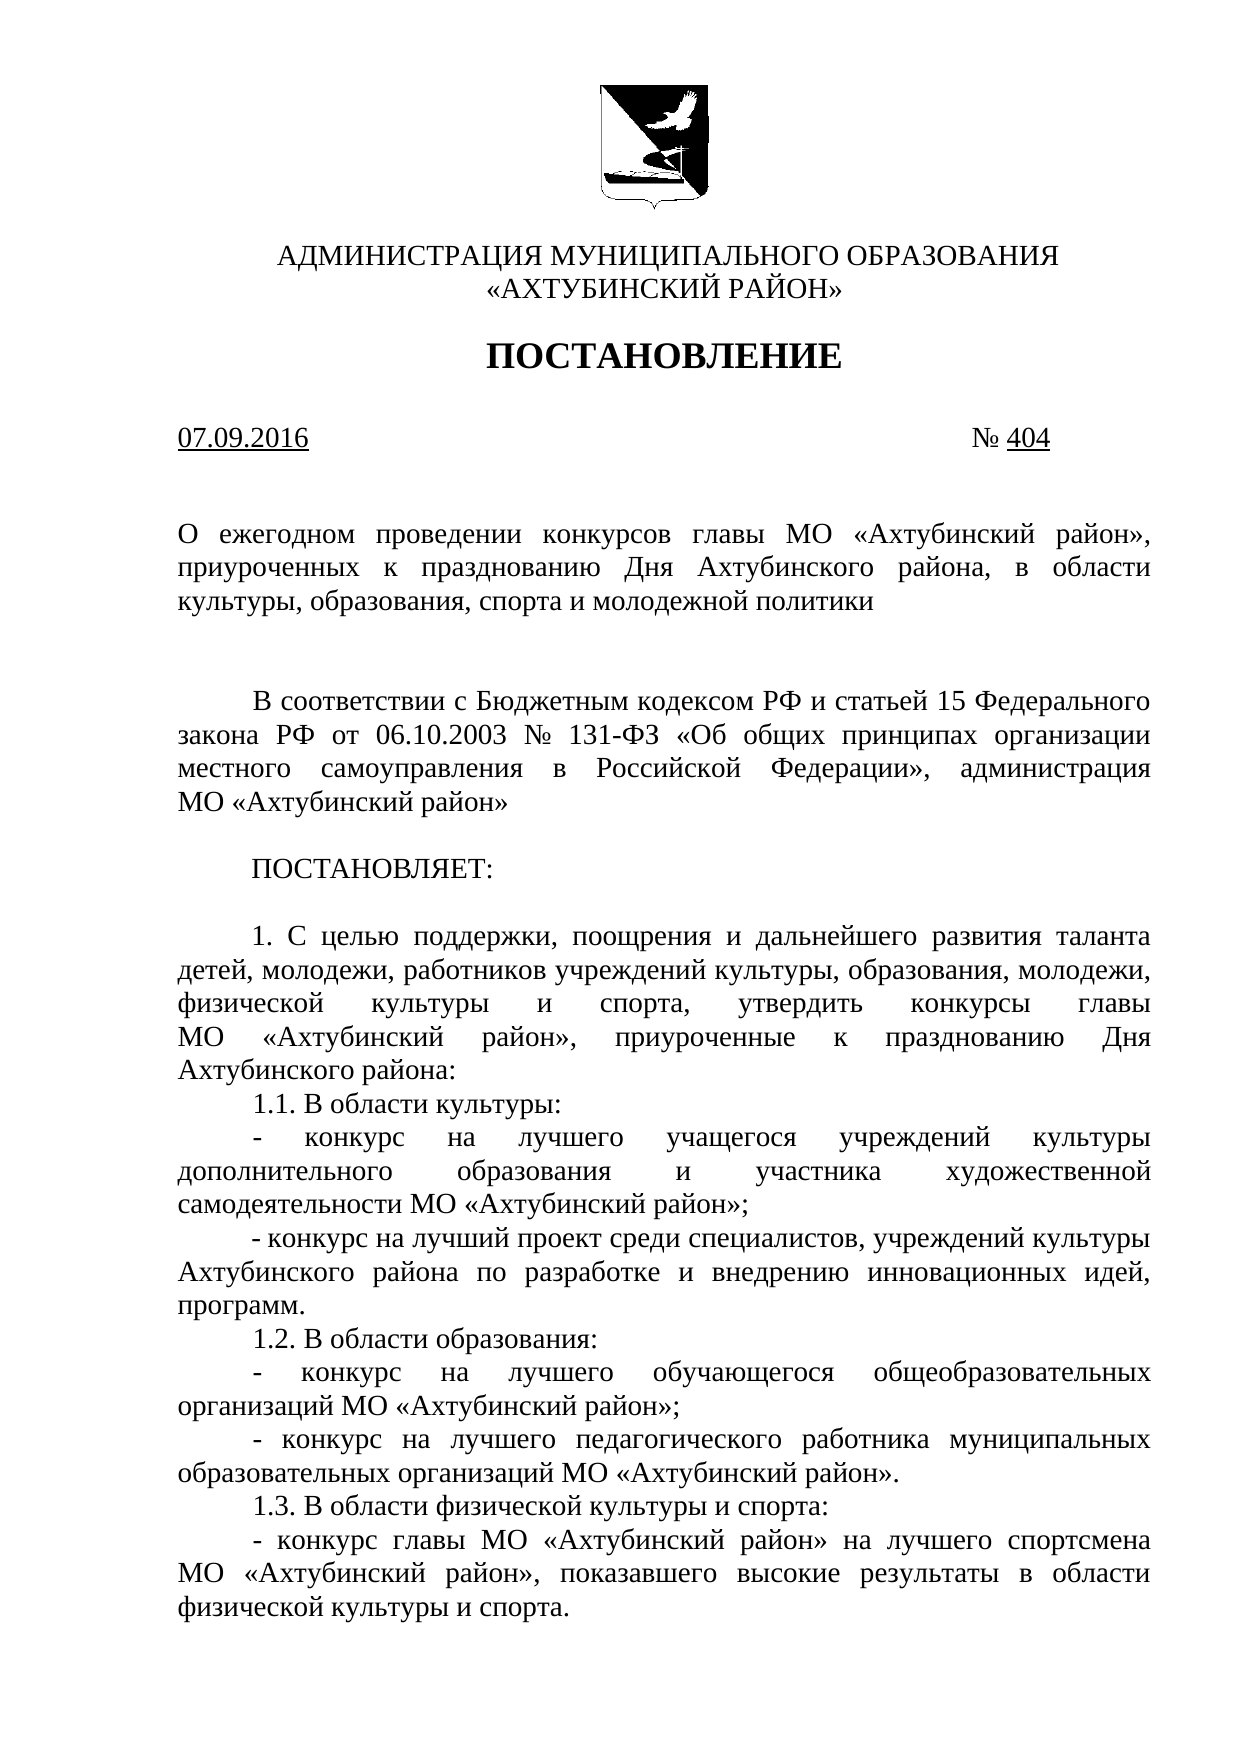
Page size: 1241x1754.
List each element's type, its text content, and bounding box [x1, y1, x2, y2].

text - конкурс на лучший проект среди специалистов, учреждений культуры Ахтубинского района по разработке и внедрению инновационных идей, программ. [177, 1220, 1152, 1321]
title 07.09.2016 № 404 [177, 420, 1152, 453]
subtitle О ежегодном проведении конкурсов главы МО «Ахтубинский район», приуроченных к празднованию Дня Ахтубинского района, в области культуры, образования, спорта и молодежной политики [177, 516, 1152, 616]
text 1.3. В области физической культуры и спорта: [177, 1488, 1152, 1522]
text - конкурс на лучшего учащегося учреждений культуры дополнительного образования и участника художественной самодеятельности МО «Ахтубинский район»; [177, 1119, 1152, 1220]
title АДМИНИСТРАЦИЯ МУНИЦИПАЛЬНОГО ОБРАЗОВАНИЯ [177, 238, 1152, 271]
text - конкурс на лучшего обучающегося общеобразовательных организаций МО «Ахтубинский район»; [177, 1354, 1152, 1421]
text 1.1. В области культуры: [177, 1086, 1152, 1119]
text ПОСТАНОВЛЯЕТ: [177, 851, 1152, 885]
picture [599, 85, 725, 210]
text - конкурс главы МО «Ахтубинский район» на лучшего спортсмена МО «Ахтубинский район», показавшего высокие результаты в области физической культуры и спорта. [177, 1522, 1152, 1623]
title «АХТУБИНСКИЙ РАЙОН» [177, 271, 1152, 305]
text 1. С целью поддержки, поощрения и дальнейшего развития таланта детей, молодежи, работников учреждений культуры, образования, молодежи, физической культуры и спорта, утвердить конкурсы главы МО «Ахтубинский район», приуроченные к празднованию Дня Ахтубинского района: [177, 918, 1152, 1086]
text В соответствии с Бюджетным кодексом РФ и статьей 15 Федерального закона РФ от 06.10.2003 № 131-ФЗ «Об общих принципах организации местного самоуправления в Российской Федерации», администрация МО «Ахтубинский район» [177, 683, 1152, 818]
text 1.2. В области образования: [177, 1321, 1152, 1354]
text - конкурс на лучшего педагогического работника муниципальных образовательных организаций МО «Ахтубинский район». [177, 1421, 1152, 1488]
title ПОСТАНОВЛЕНИЕ [177, 334, 1152, 377]
